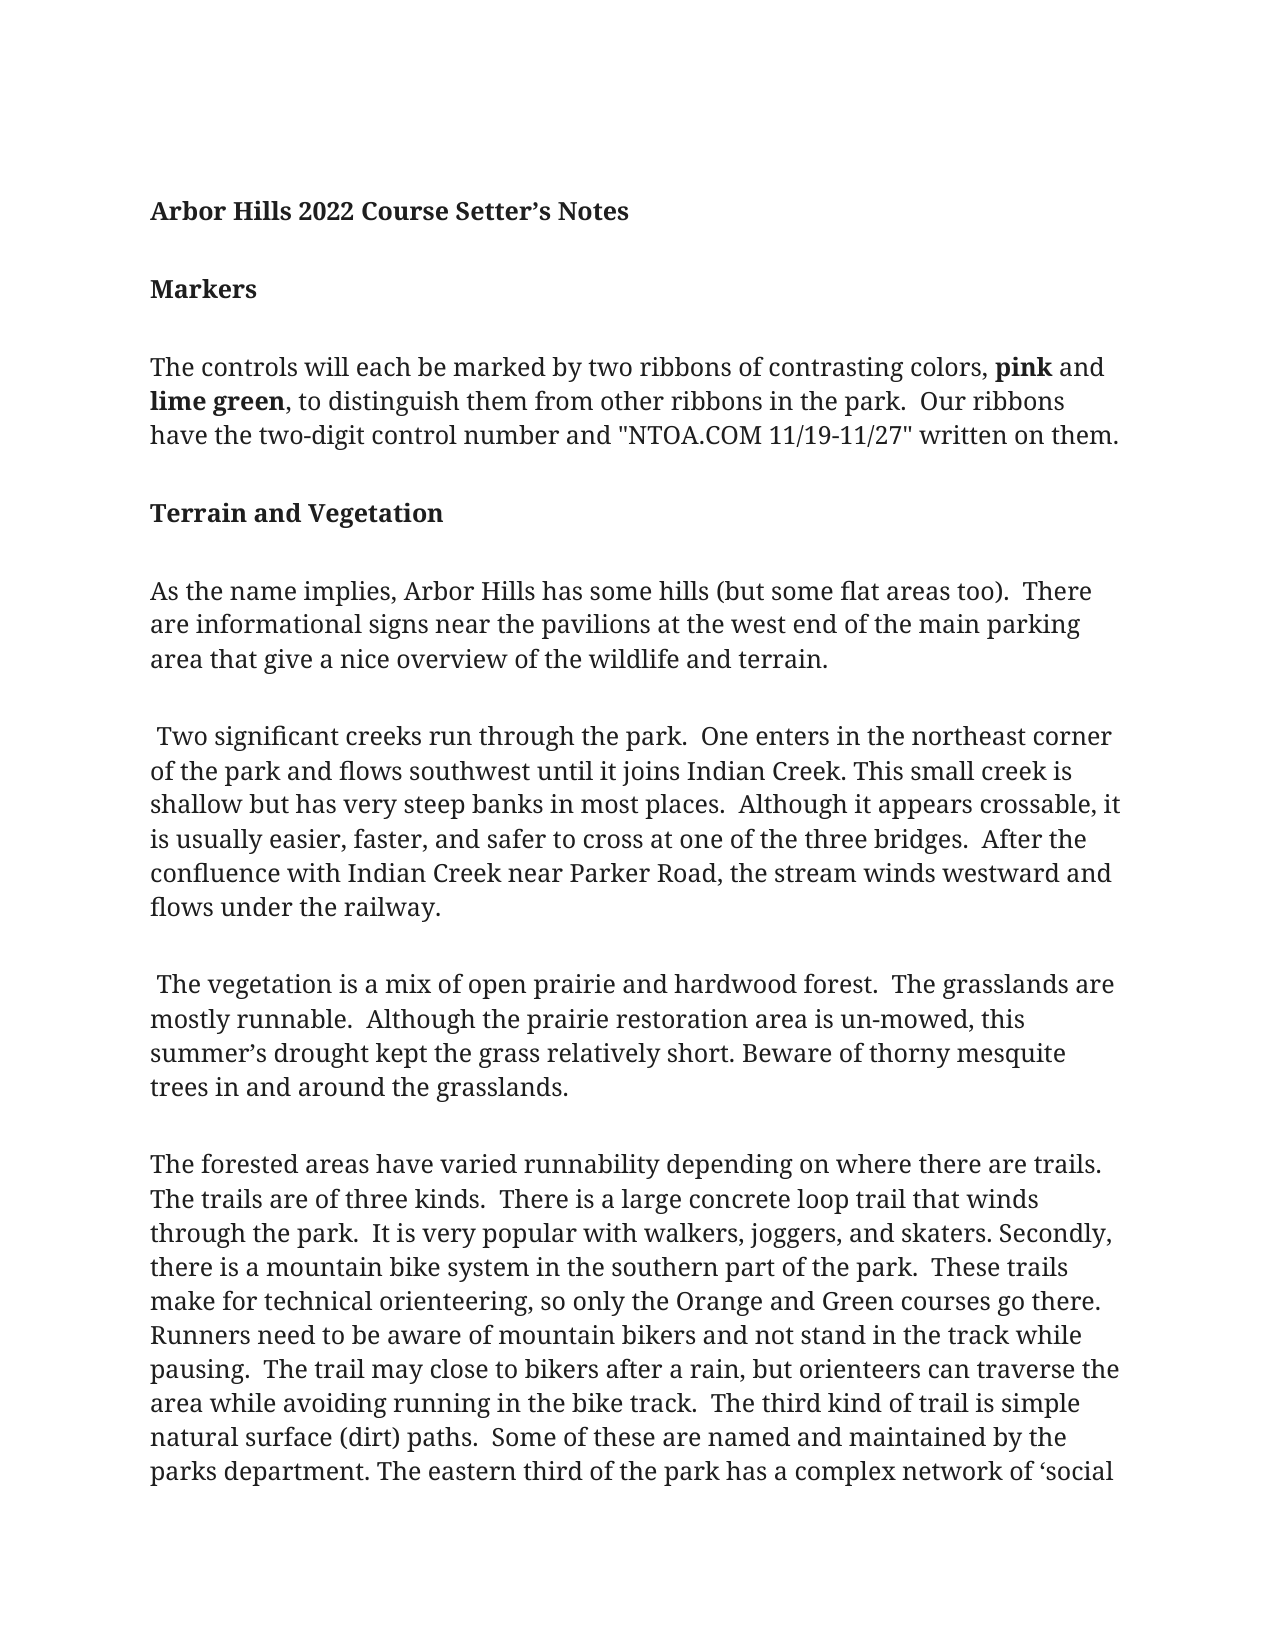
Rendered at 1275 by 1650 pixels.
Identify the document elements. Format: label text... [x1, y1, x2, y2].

text Arbor Hills 2022 Course Setter’s Notes [150, 194, 1125, 228]
text As the name implies, Arbor Hills has some hills (but some flat areas too). There are informational signs near the pavilions at the west end of the main parking area that give a nice overview of the wildlife and terrain. [150, 573, 1125, 675]
text Terrain and Vegetation [150, 495, 1125, 529]
text The controls will each be marked by two ribbons of contrasting colors, pink and lime green, to distinguish them from other ribbons in the park. Our ribbons have the two-digit control number and "NTOA.COM 11/19-11/27" written on them. [150, 349, 1125, 452]
text Markers [150, 272, 1125, 306]
text The vegetation is a mix of open prairie and hardwood forest. The grasslands are mostly runnable. Although the prairie restoration area is un-mowed, this summer’s drought kept the grass relatively short. Beware of thorny mesquite trees in and around the grasslands. [150, 967, 1125, 1103]
text Two significant creeks run through the park. One enters in the northeast corner of the park and flows southwest until it joins Indian Creek. This small creek is shallow but has very steep banks in most places. Although it appears crossable, it is usually easier, faster, and safer to cross at one of the three bridges. After the confluence with Indian Creek near Parker Road, the stream winds westward and flows under the railway. [150, 719, 1125, 923]
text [150, 1147, 1125, 1488]
